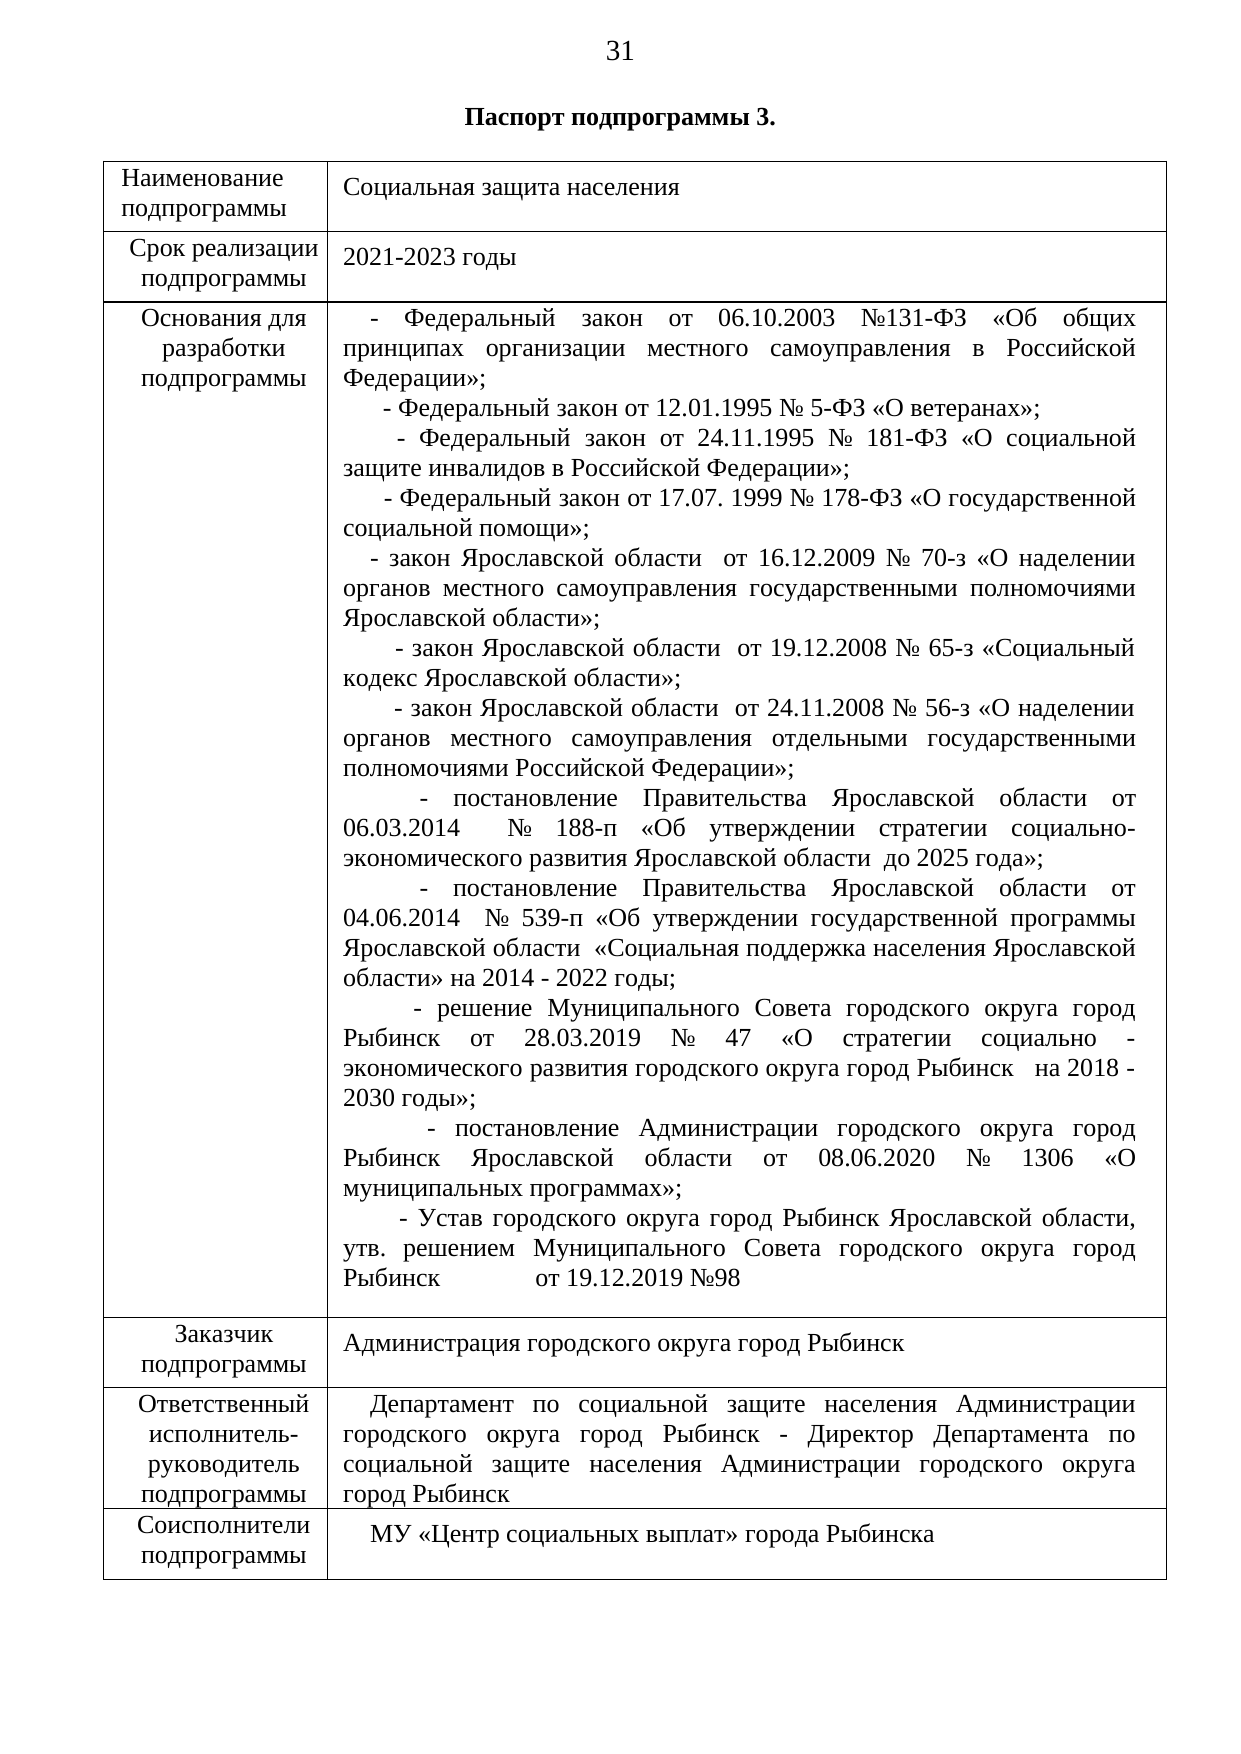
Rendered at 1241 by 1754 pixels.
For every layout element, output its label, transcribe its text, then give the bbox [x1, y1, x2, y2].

table_cell Соисполнители подпрограммы [104, 1509, 327, 1578]
table_cell Срок реализации подпрограммы [104, 232, 327, 301]
table_cell - Федеральный закон от 06.10.2003 №131-ФЗ «Об общих принципах организации местного самоуправления в Российской Федерации»; - Федеральный закон от 12.01.1995 № 5-ФЗ «О ветеранах»; - Федеральный закон от 24.11.1995 № 181-ФЗ «О социальной защите инвалидов в Российской Федерации»; - Федеральный закон от 17.07. 1999 № 178-ФЗ «О государственной социальной помощи»; - закон Ярославской области от 16.12.2009 № 70-з «О наделении органов местного самоуправления государственными полномочиями Ярославской области»; - закон Ярославской области от 19.12.2008 № 65-з «Социальный кодекс Ярославской области»; - закон Ярославской области от 24.11.2008 № 56-з «О наделении органов местного самоуправления отдельными государственными полномочиями Российской Федерации»; - постановление Правительства Ярославской области от 06.03.2014 № 188-п «Об утверждении стратегии социально-экономического развития Ярославской области до 2025 года»; - постановление Правительства Ярославской области от 04.06.2014 № 539-п «Об утверждении государственной программы Ярославской области «Социальная поддержка населения Ярославской области» на 2014 - 2022 годы; - решение Муниципального Совета городского округа город Рыбинск от 28.03.2019 № 47 «О стратегии социально - экономического развития городского округа город Рыбинск на 2018 - 2030 годы»; - постановление Администрации городского округа город Рыбинск Ярославской области от 08.06.2020 № 1306 «О муниципальных программах»; - Устав городского округа город Рыбинск Ярославской области, утв. решением Муниципального Совета городского округа город Рыбинск от 19.12.2019 №98 [328, 303, 1166, 1317]
table_header Наименование подпрограммы [104, 162, 327, 231]
table_header Социальная защита населения [328, 162, 1166, 231]
table_cell Департамент по социальной защите населения Администрации городского округа город Рыбинск - Директор Департамента по социальной защите населения Администрации городского округа город Рыбинск [328, 1388, 1166, 1508]
table_cell 2021-2023 годы [328, 232, 1166, 301]
table_cell Ответственный исполнитель-руководитель подпрограммы [104, 1388, 327, 1508]
table_cell Администрация городского округа город Рыбинск [328, 1318, 1166, 1387]
table_cell Основания для разработки подпрограммы [104, 303, 327, 1317]
table_cell Заказчик подпрограммы [104, 1318, 327, 1387]
text Паспорт подпрограммы 3. [118, 101, 1122, 131]
table_cell МУ «Центр социальных выплат» города Рыбинска [328, 1509, 1166, 1578]
